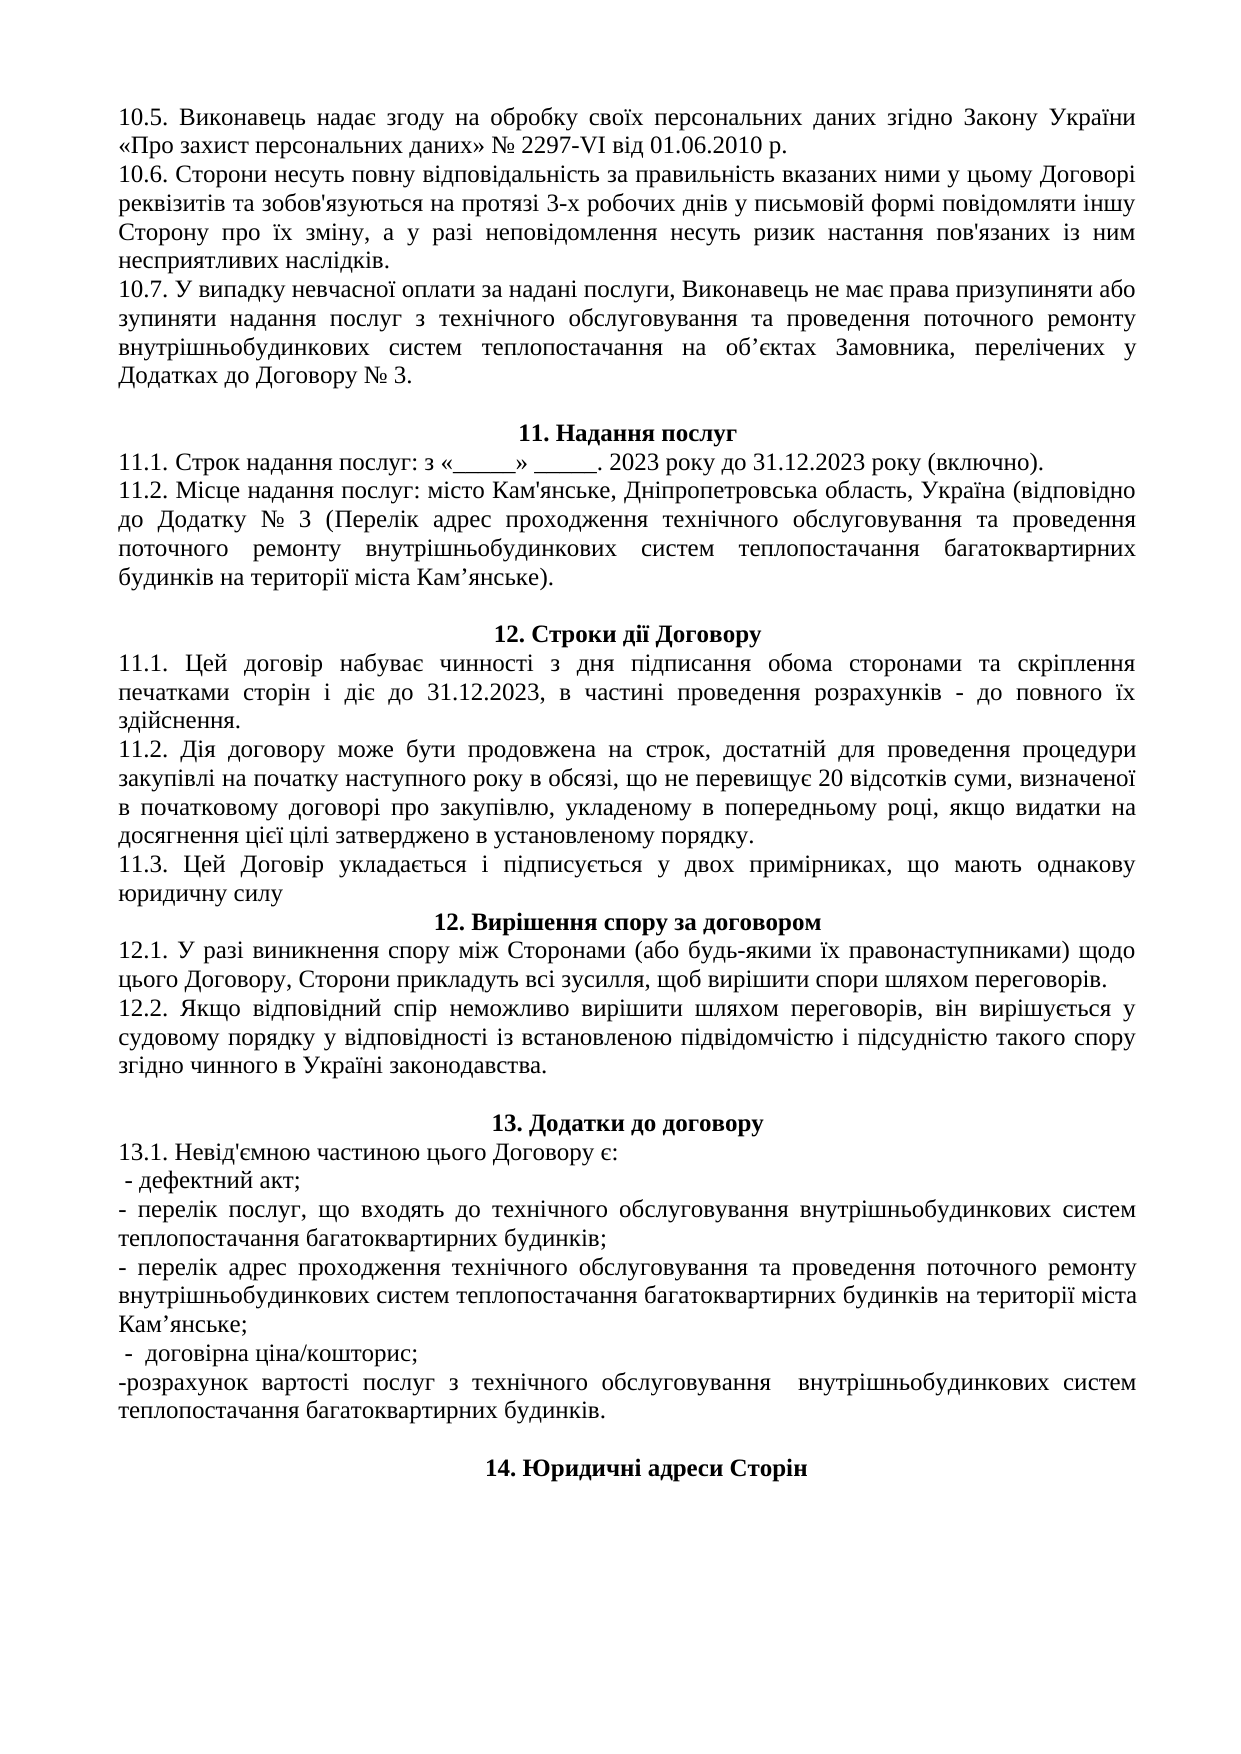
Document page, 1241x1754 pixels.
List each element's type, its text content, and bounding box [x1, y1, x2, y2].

text 10.5. Виконавець надає згоду на обробку своїх персональних даних згідно Закону України «Про захист персональних даних» № 2297-VI від 01.06.2010 р. [118, 102, 1137, 159]
text 10.7. У випадку невчасної оплати за надані послуги, Виконавець не має права призупиняти або зупиняти надання послуг з технічного обслуговування та проведення поточного ремонту внутрішньобудинкових систем теплопостачання на об’єктах Замовника, перелічених у Додатках до Договору № 3. [118, 332, 1137, 389]
text 10.7. У випадку невчасної оплати за надані послуги, Виконавець не має права призупиняти або зупиняти надання послуг з технічного обслуговування та проведення поточного ремонту внутрішньобудинкових систем теплопостачання на об’єктах Замовника, перелічених у Додатках до Договору № 3. [118, 274, 1137, 332]
list 14. Юридичні адреси Сторін [156, 1453, 1137, 1482]
list 13. Додатки до договору [118, 1108, 1137, 1137]
text 11.3. Цей Договір укладається і підписується у двох примірниках, що мають однакову юридичну силу [118, 849, 1137, 907]
list -розрахунок вартості послуг з технічного обслуговування внутрішньобудинкових систем теплопостачання багатоквартирних будинків. [118, 1367, 1137, 1424]
list - дефектний акт; [118, 1166, 1137, 1194]
text 11. Надання послуг [118, 418, 1137, 447]
text - перелік адрес проходження технічного обслуговування та проведення поточного ремонту внутрішньобудинкових систем теплопостачання багатоквартирних будинків на території міста Кам’янське; [118, 1252, 1137, 1338]
list 13.1. Невід'ємною частиною цього Договору є: [118, 1137, 1137, 1166]
text 11.2. Місце надання послуг: місто Кам'янське, Дніпропетровська область, Україна (відповідно до Додатку № 3 (Перелік адрес проходження технічного обслуговування та проведення поточного ремонту внутрішньобудинкових систем теплопостачання багатоквартирних будинків на території міста Кам’янське). [118, 476, 1137, 591]
text 12. Вирішення спору за договором [118, 907, 1137, 936]
text 12. Строки дії Договору [118, 619, 1137, 648]
text - перелік послуг, що входять до технічного обслуговування внутрішньобудинкових систем теплопостачання багатоквартирних будинків; [118, 1194, 1137, 1252]
text 11.1. Строк надання послуг: з «_____» _____. 2023 року до 31.12.2023 року (включно). [118, 447, 1137, 476]
text 11.1. Цей договір набуває чинності з дня підписання обома сторонами та скріплення печатками сторін і діє до 31.12.2023, в частині проведення розрахунків - до повного їх здійснення. [118, 648, 1137, 734]
text 12.1. У разі виникнення спору між Сторонами (або будь-якими їх правонаступниками) щодо цього Договору, Сторони прикладуть всі зусилля, щоб вирішити спори шляхом переговорів. [118, 936, 1137, 993]
text - договірна ціна/кошторис; [118, 1338, 1137, 1367]
text 12.2. Якщо відповідний спір неможливо вирішити шляхом переговорів, він вирішується у судовому порядку у відповідності із встановленою підвідомчістю і підсудністю такого спору згідно чинного в Україні законодавства. [118, 993, 1137, 1079]
text 10.6. Сторони несуть повну відповідальність за правильність вказаних ними у цьому Договорі реквізитів та зобов'язуються на протязі 3-х робочих днів у письмовій формі повідомляти іншу Сторону про їх зміну, а у разі неповідомлення несуть ризик настання пов'язаних із ним несприятливих наслідків. [118, 159, 1137, 274]
text 11.2. Дія договору може бути продовжена на строк, достатній для проведення процедури закупівлі на початку наступного року в обсязі, що не перевищує 20 відсотків суми, визначеної в початковому договорі про закупівлю, укладеному в попередньому році, якщо видатки на досягнення цієї цілі затверджено в установленому порядку. [118, 734, 1137, 849]
